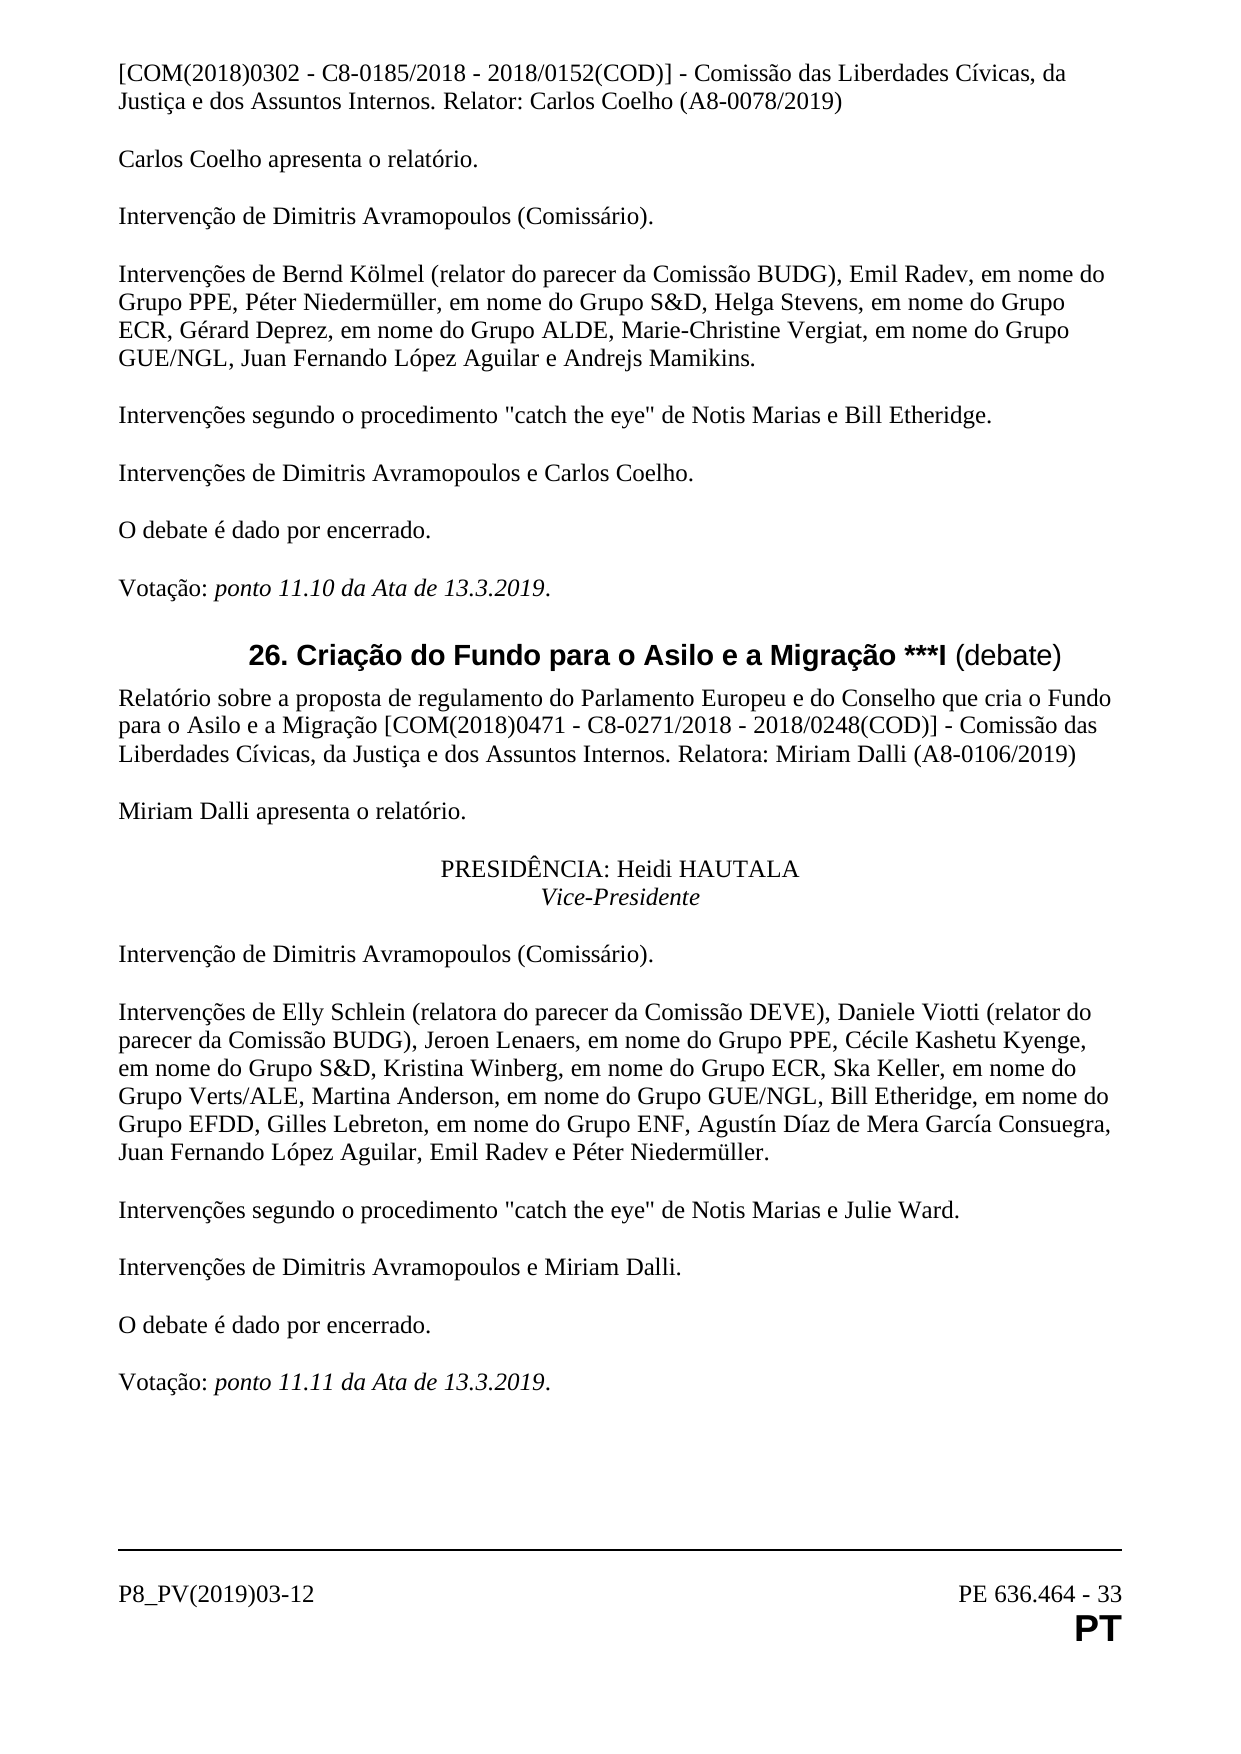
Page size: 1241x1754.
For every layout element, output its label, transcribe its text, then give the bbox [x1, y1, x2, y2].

text PRESIDÊNCIA: Heidi HAUTALA Vice-Presidente [118, 854, 1122, 911]
text Intervenção de Dimitris Avramopoulos (Comissário). [118, 940, 1122, 968]
text Intervenções de Dimitris Avramopoulos e Carlos Coelho. [118, 459, 1122, 487]
text Intervenção de Dimitris Avramopoulos (Comissário). [118, 202, 1122, 230]
subtitle 26. Criação do Fundo para o Asilo e a Migração ***I (debate) [118, 638, 1122, 671]
text Miriam Dalli apresenta o relatório. [118, 797, 1122, 825]
text Votação: ponto 11.11 da Ata de 13.3.2019. [118, 1368, 1122, 1396]
text Intervenções segundo o procedimento "catch the eye" de Notis Marias e Bill Etheridge. [118, 401, 1122, 429]
text Intervenções de Elly Schlein (relatora do parecer da Comissão DEVE), Daniele Viotti (relator do parecer da Comissão BUDG), Jeroen Lenaers, em nome do Grupo PPE, Cécile Kashetu Kyenge, em nome do Grupo S&D, Kristina Winberg, em nome do Grupo ECR, Ska Keller, em nome do Grupo Verts/ALE, Martina Anderson, em nome do Grupo GUE/NGL, Bill Etheridge, em nome do Grupo EFDD, Gilles Lebreton, em nome do Grupo ENF, Agustín Díaz de Mera García Consuegra, Juan Fernando López Aguilar, Emil Radev e Péter Niedermüller. [118, 998, 1122, 1166]
text O debate é dado por encerrado. [118, 516, 1122, 544]
text O debate é dado por encerrado. [118, 1311, 1122, 1339]
text Intervenções de Bernd Kölmel (relator do parecer da Comissão BUDG), Emil Radev, em nome do Grupo PPE, Péter Niedermüller, em nome do Grupo S&D, Helga Stevens, em nome do Grupo ECR, Gérard Deprez, em nome do Grupo ALDE, Marie-Christine Vergiat, em nome do Grupo GUE/NGL, Juan Fernando López Aguilar e Andrejs Mamikins. [118, 259, 1122, 372]
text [118, 59, 1122, 115]
text Intervenções segundo o procedimento "catch the eye" de Notis Marias e Julie Ward. [118, 1196, 1122, 1224]
text Carlos Coelho apresenta o relatório. [118, 144, 1122, 173]
text Votação: ponto 11.10 da Ata de 13.3.2019. [118, 574, 1122, 602]
text Intervenções de Dimitris Avramopoulos e Miriam Dalli. [118, 1253, 1122, 1281]
text Relatório sobre a proposta de regulamento do Parlamento Europeu e do Conselho que cria o Fundo para o Asilo e a Migração [COM(2018)0471 - C8-0271/2018 - 2018/0248(COD)] - Comissão das Liberdades Cívicas, da Justiça e dos Assuntos Internos. Relatora: Miriam Dalli (A8-0106/2019) [118, 683, 1122, 767]
